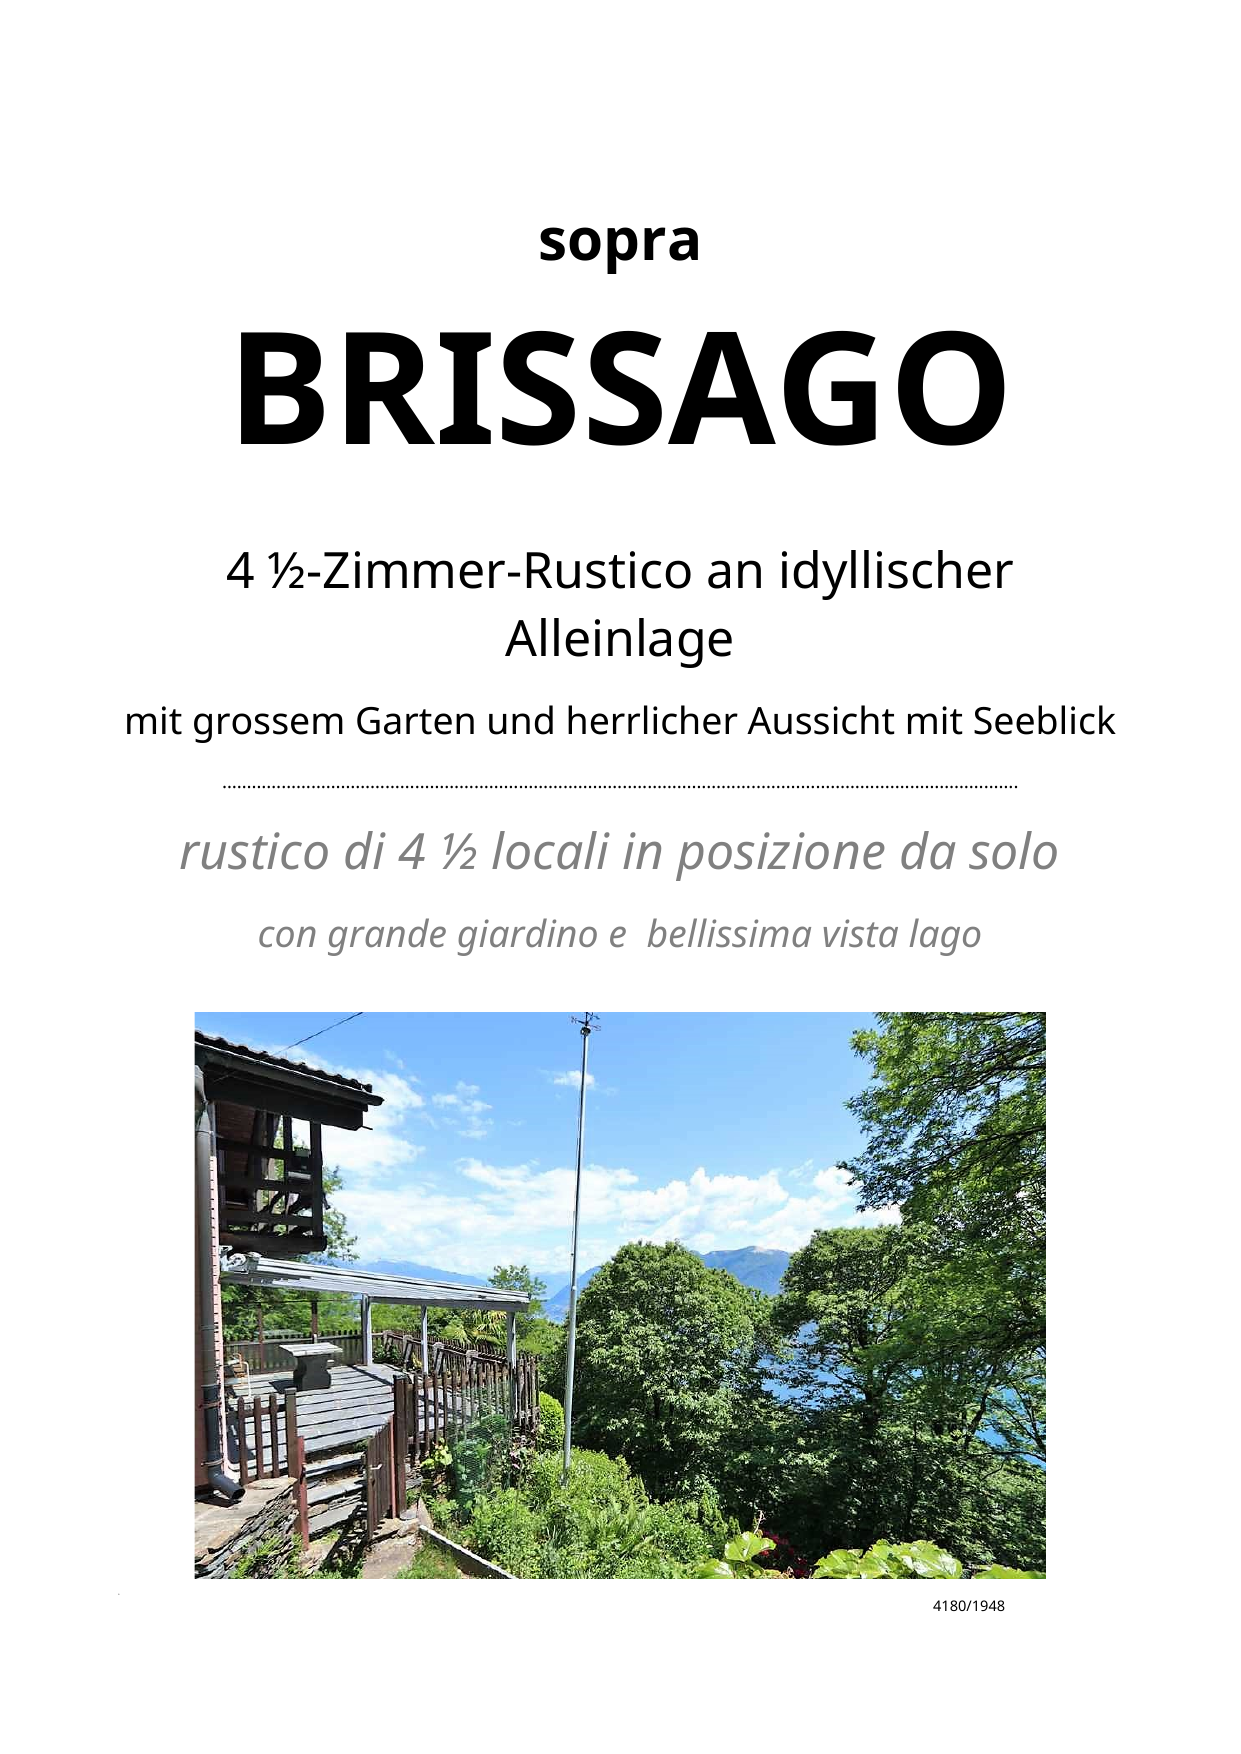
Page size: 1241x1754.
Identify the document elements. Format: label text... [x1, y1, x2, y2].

title 4180/1948 [708, 1596, 1078, 1616]
title mit grossem Garten und herrlicher Aussicht mit Seeblick [118, 694, 1122, 745]
text BRISSAGO [118, 277, 1122, 490]
title con grande giardino e bellissima vista lago [118, 907, 1122, 958]
title rustico di 4 ½ locali in posizione da solo [118, 816, 1122, 884]
text sopra [118, 198, 1122, 277]
title 4 ½-Zimmer-Rustico an idyllischer Alleinlage [118, 535, 1122, 672]
title ………………………………………………………………………..……………………..….….……………....……………………. [118, 768, 1122, 793]
picture [194, 1012, 1046, 1579]
